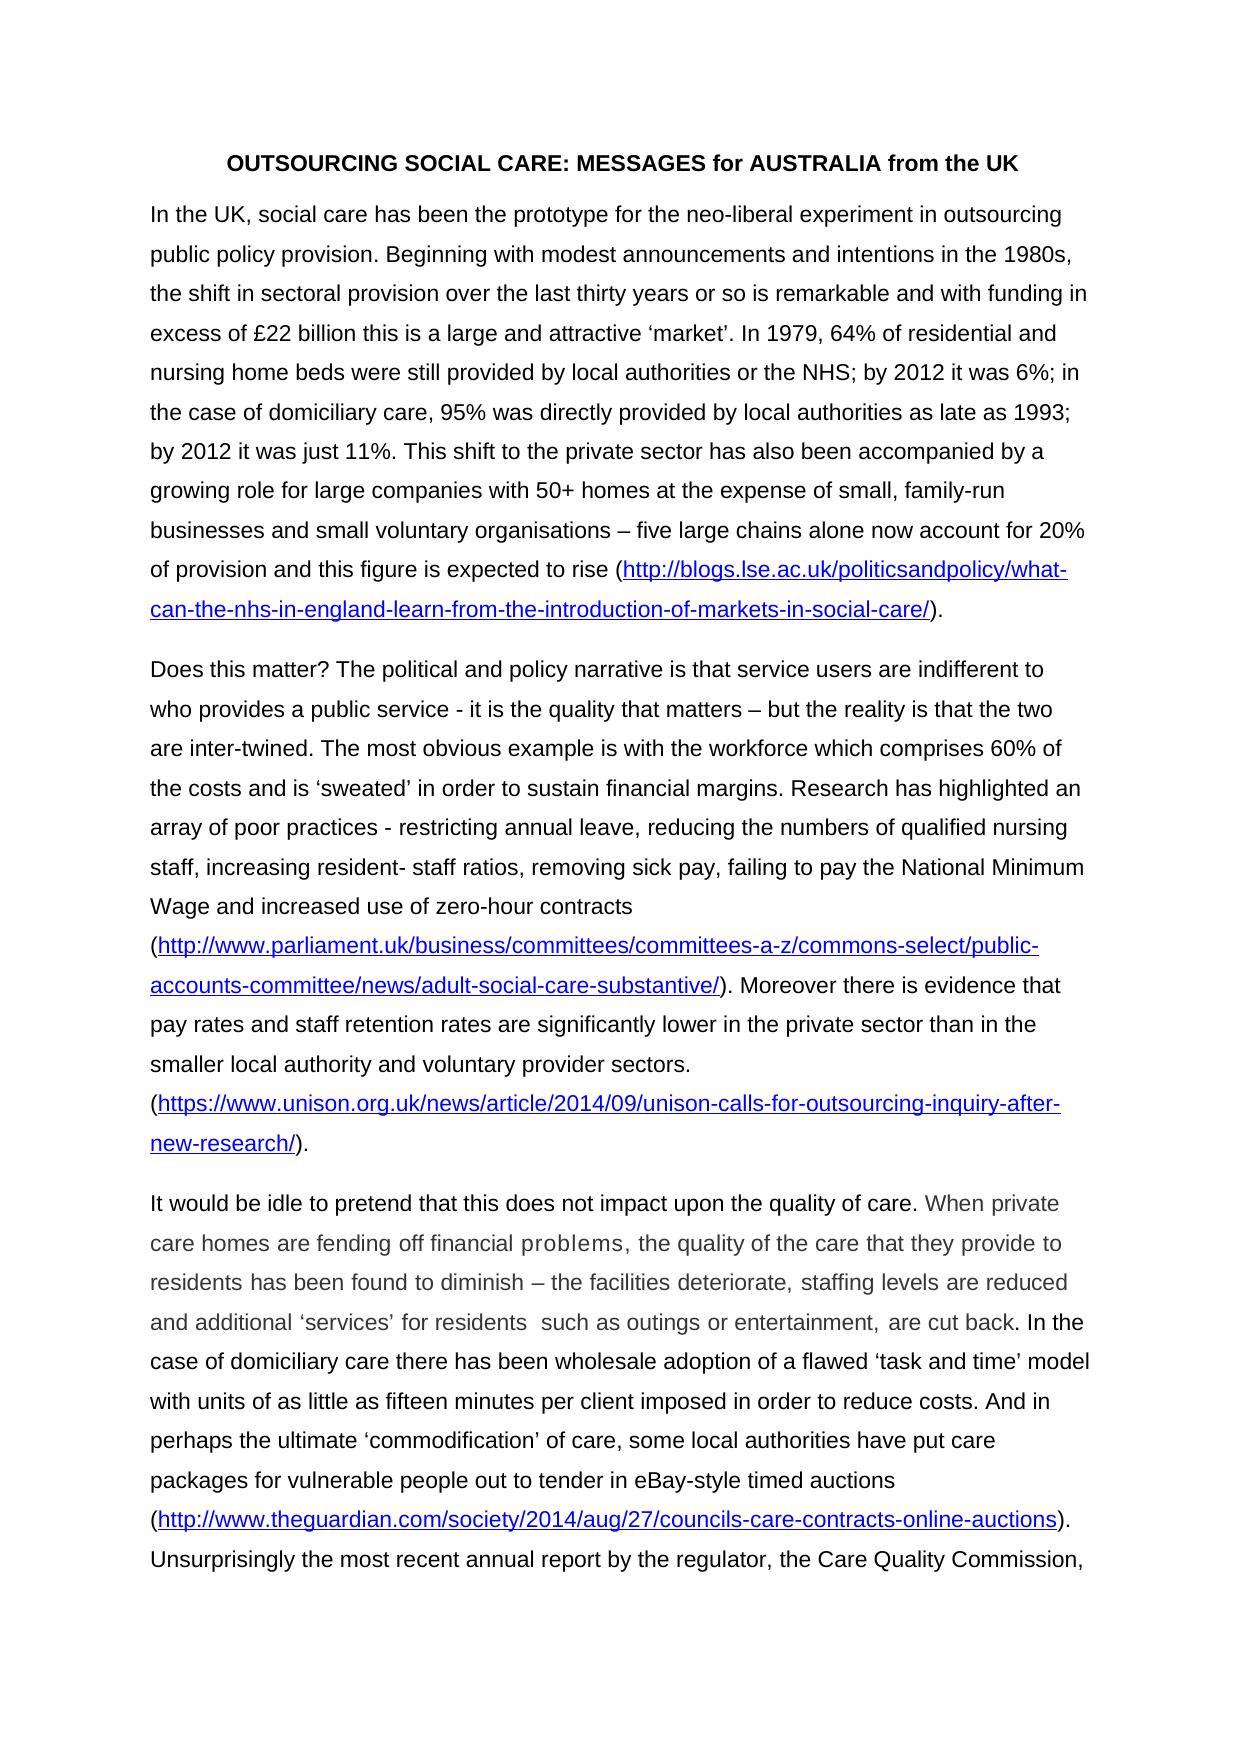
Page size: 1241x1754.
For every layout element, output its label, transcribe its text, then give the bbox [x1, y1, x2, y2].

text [150, 1374, 1090, 1572]
text In the UK, social care has been the prototype for the neo-liberal experiment in outsourcing public policy provision. Beginning with modest announcements and intentions in the 1980s, the shift in sectoral provision over the last thirty years or so is remarkable and with funding in excess of £22 billion this is a large and attractive ‘market’. In 1979, 64% of residential and nursing home beds were still provided by local authorities or the NHS; by 2012 it was 6%; in the case of domiciliary care, 95% was directly provided by local authorities as late as 1993; by 2012 it was just 11%. This shift to the private sector has also been accompanied by a growing role for large companies with 50+ homes at the expense of small, family-run businesses and small voluntary organisations – five large chains alone now account for 20% of provision and this figure is expected to rise (http://blogs.lse.ac.uk/politicsandpolicy/what-can-the-nhs-in-england-learn-from-the-introduction-of-markets-in-social-care/). [150, 201, 1090, 622]
text Does this matter? The political and policy narrative is that service users are indifferent to who provides a public service - it is the quality that matters – but the reality is that the two are inter-twined. The most obvious example is with the workforce which comprises 60% of the costs and is ‘sweated’ in order to sustain financial margins. Research has highlighted an array of poor practices - restricting annual leave, reducing the numbers of qualified nursing staff, increasing resident- staff ratios, removing sick pay, failing to pay the National Minimum Wage and increased use of zero-hour contracts (http://www.parliament.uk/business/committees/committees-a-z/commons-select/public-accounts-committee/news/adult-social-care-substantive/). Moreover there is evidence that pay rates and staff retention rates are significantly lower in the private sector than in the smaller local authority and voluntary provider sectors. (https://www.unison.org.uk/news/article/2014/09/unison-calls-for-outsourcing-inquiry-after-new-research/). [150, 656, 1090, 1156]
text OUTSOURCING SOCIAL CARE: MESSAGES for AUSTRALIA from the UK [150, 150, 1090, 176]
